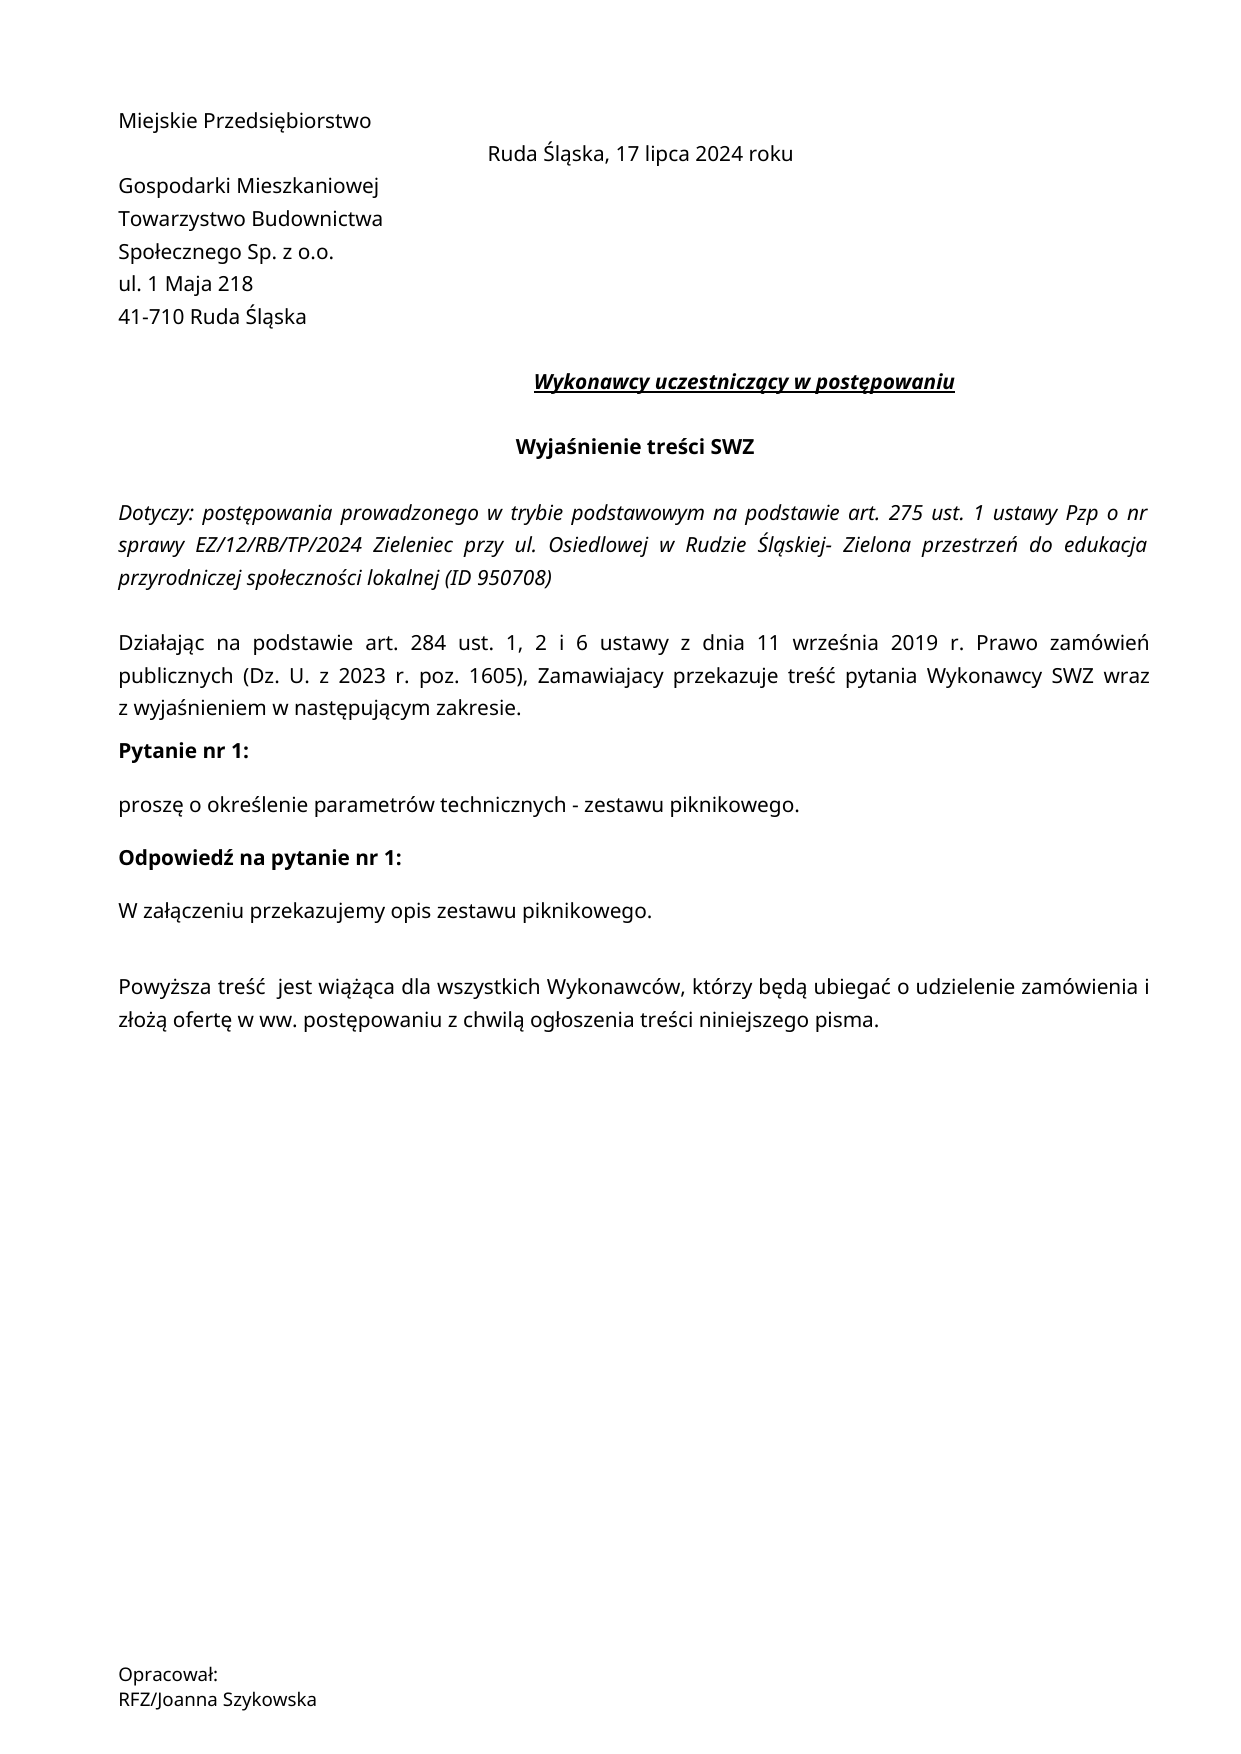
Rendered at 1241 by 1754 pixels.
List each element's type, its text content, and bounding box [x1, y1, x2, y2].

text Miejskie Przedsiębiorstwo Ruda Śląska, 17 lipca 2024 roku [118, 106, 1152, 167]
text W załączeniu przekazujemy opis zestawu piknikowego. [118, 897, 1152, 925]
text Towarzystwo Budownictwa [118, 204, 1152, 233]
text Odpowiedź na pytanie nr 1: [118, 843, 1152, 872]
text Wyjaśnienie treści SWZ [118, 432, 1152, 461]
text Pytanie nr 1: [118, 736, 1152, 765]
text ul. 1 Maja 218 [118, 269, 1152, 298]
text proszę o określenie parametrów technicznych - zestawu piknikowego. [118, 790, 1152, 818]
text Działając na podstawie art. 284 ust. 1, 2 i 6 ustawy z dnia 11 września 2019 r. Prawo zamówień publicznych (Dz. U. z 2023 r. poz. 1605), Zamawiajacy przekazuje treść pytania Wykonawcy SWZ wraz z wyjaśnieniem w następującym zakresie. [118, 628, 1152, 722]
text Wykonawcy uczestniczący w postępowaniu [534, 367, 1152, 396]
text Gospodarki Mieszkaniowej [118, 172, 1152, 200]
text Powyższa treść jest wiążąca dla wszystkich Wykonawców, którzy będą ubiegać o udzielenie zamówienia i złożą ofertę w ww. postępowaniu z chwilą ogłoszenia treści niniejszego pisma. [118, 972, 1152, 1033]
text 41-710 Ruda Śląska [118, 302, 1152, 331]
text Dotyczy: postępowania prowadzonego w trybie podstawowym na podstawie art. 275 ust. 1 ustawy Pzp o nr sprawy EZ/12/RB/TP/2024 Zieleniec przy ul. Osiedlowej w Rudzie Śląskiej- Zielona przestrzeń do edukacja przyrodniczej społeczności lokalnej (ID 950708) [118, 498, 1152, 591]
text Społecznego Sp. z o.o. [118, 237, 1152, 265]
